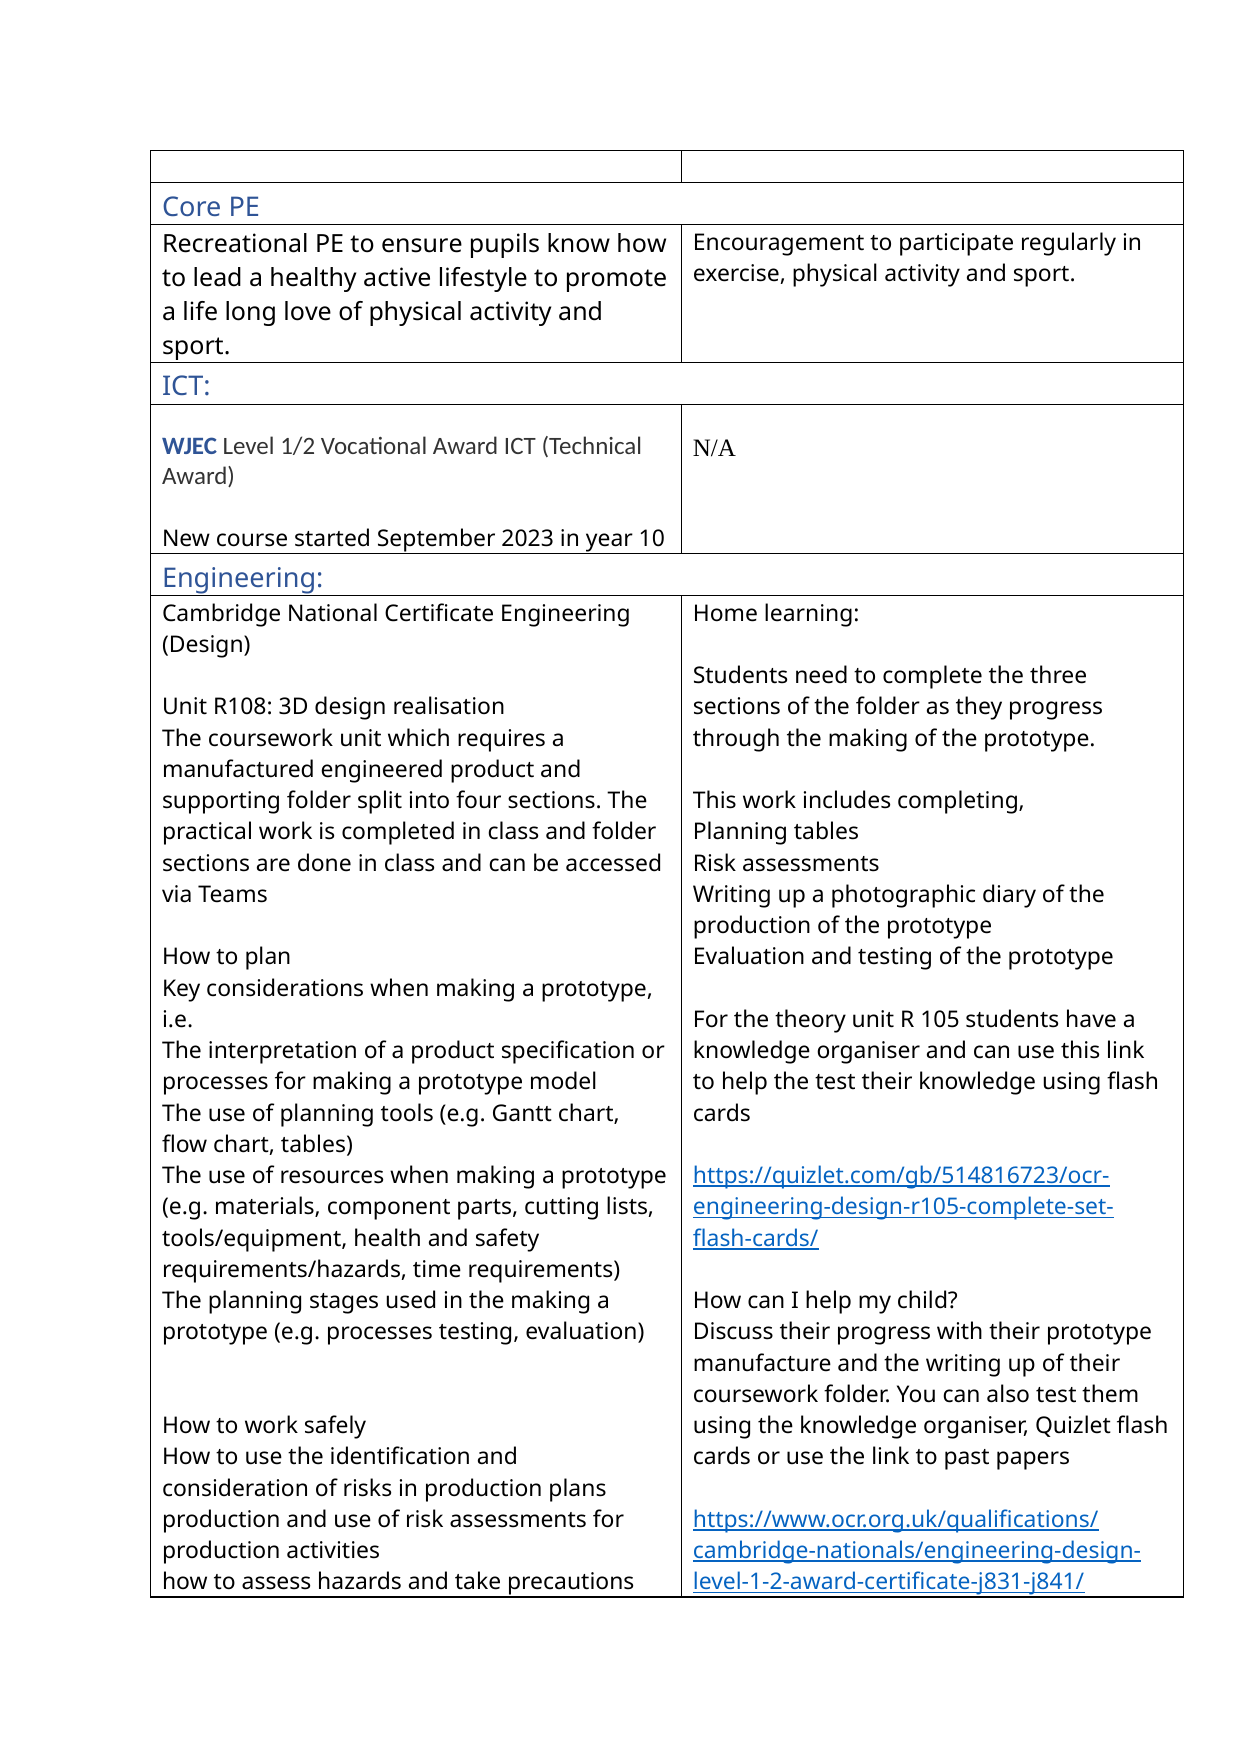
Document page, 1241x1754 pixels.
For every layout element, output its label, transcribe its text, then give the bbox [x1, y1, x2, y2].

table_cell Encouragement to participate regularly in exercise, physical activity and sport. [682, 225, 1183, 362]
table_cell ICT: [151, 363, 1183, 404]
table_cell N/A [682, 405, 1183, 553]
table_cell Engineering: [151, 554, 1183, 595]
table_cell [151, 596, 681, 1596]
table_cell Recreational PE to ensure pupils know how to lead a healthy active lifestyle to promote a life long love of physical activity and sport. [151, 225, 681, 362]
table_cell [682, 151, 1183, 182]
table_cell Core PE [151, 183, 1183, 224]
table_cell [682, 596, 1183, 1596]
table_cell WJEC Level 1/2 Vocational Award ICT (Technical Award) New course started September 2023 in year 10 [151, 405, 681, 553]
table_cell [151, 151, 681, 182]
